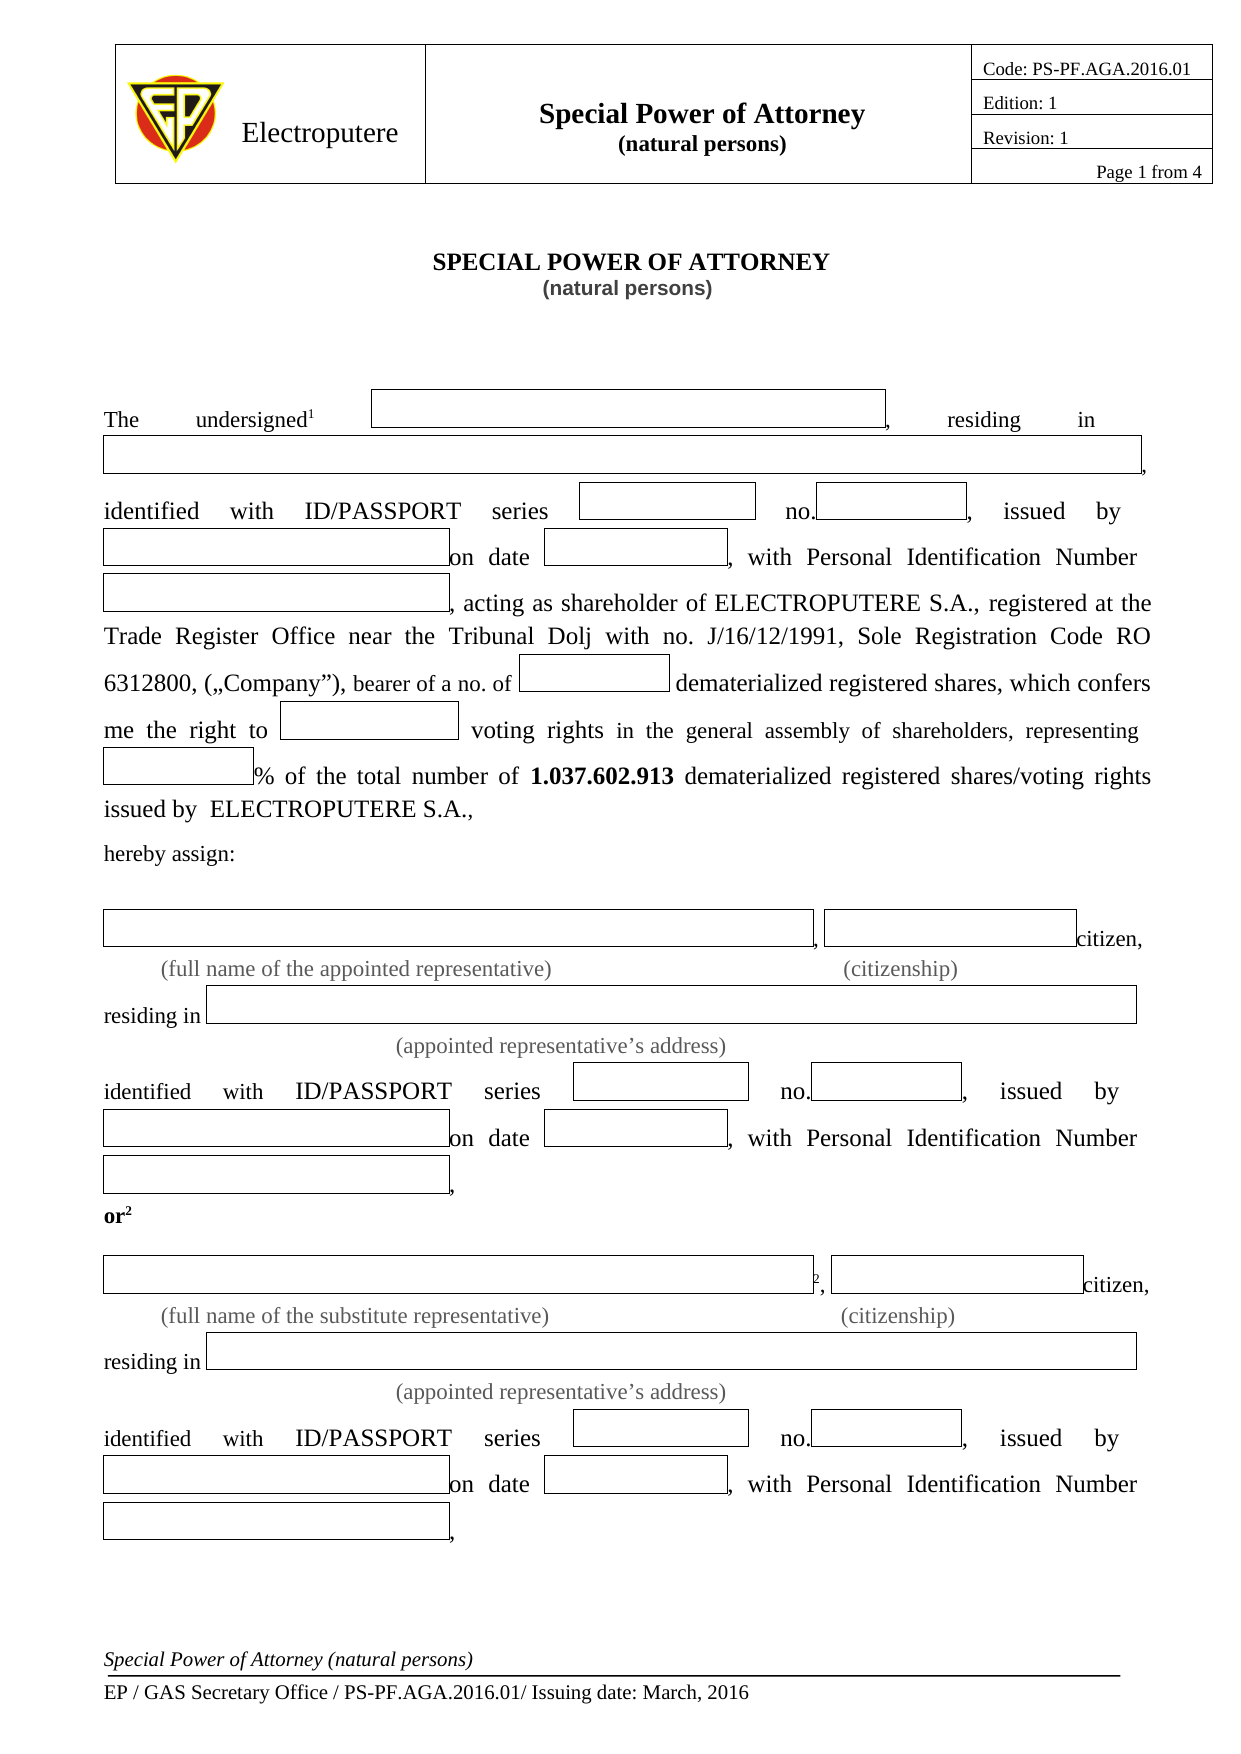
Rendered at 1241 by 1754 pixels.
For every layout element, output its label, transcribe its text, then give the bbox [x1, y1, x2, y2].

text SPECIAL POWER OF ATTORNEY [111, 247, 1152, 275]
text The undersigned1 , residing in , identified with ID/PASSPORT series no., issued by on date , with Personal Identification Number , acting as shareholder of ELECTROPUTERE S.A., registered at the Trade Register Office near the Tribunal Dolj with no. J/16/12/1991, Sole Registration Code RO 6312800, („Company”), bearer of a no. of dematerialized registered shares, which confers me the right to voting rights in the general assembly of shareholders, representing % of the total number of 1.037.602.913 dematerialized registered shares/voting rights issued by ELECTROPUTERE S.A., [103, 389, 1152, 823]
text (full name of the substitute representative) (citizenship) [103, 1302, 1152, 1328]
text (appointed representative’s address) [103, 1032, 1152, 1058]
text identified with ID/PASSPORT series no., issued by on date , with Personal Identification Number , [103, 1409, 1152, 1545]
text residing in [103, 986, 1152, 1028]
text or2 [103, 1203, 1152, 1229]
text hereby assign: [103, 840, 1152, 866]
text (natural persons) [103, 275, 1152, 299]
text , citizen, [103, 909, 1152, 951]
text (appointed representative’s address) [103, 1378, 1152, 1405]
text 2, citizen, [103, 1255, 1152, 1298]
picture [126, 65, 227, 167]
text residing in [103, 1332, 1152, 1374]
text (full name of the appointed representative) (citizenship) [103, 955, 1152, 982]
text identified with ID/PASSPORT series no., issued by on date , with Personal Identification Number , [103, 1062, 1152, 1198]
